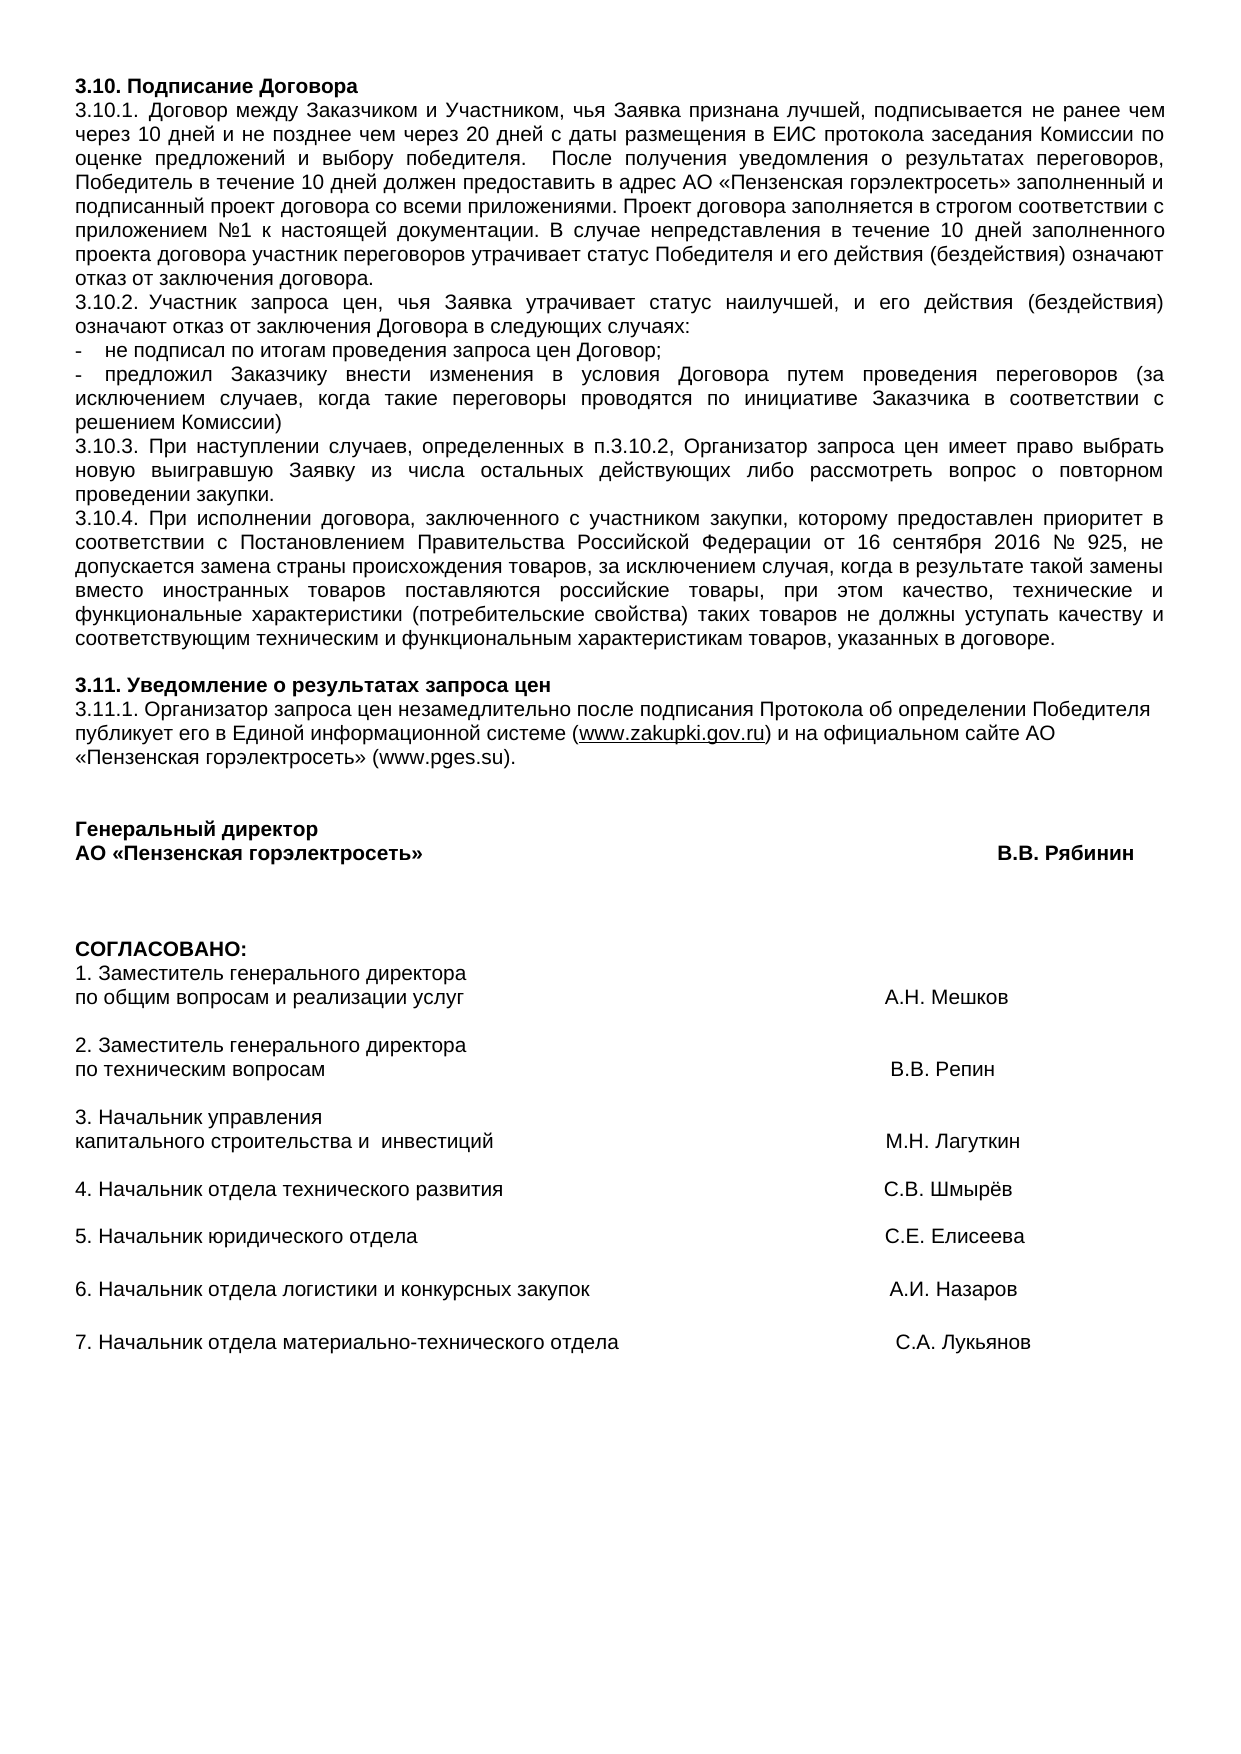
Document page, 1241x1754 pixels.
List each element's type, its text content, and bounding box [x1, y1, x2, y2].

text 2. Заместитель генерального директора [75, 1033, 1165, 1057]
text капитального строительства и инвестиций М.Н. Лагуткин [75, 1128, 1165, 1152]
list не подписал по итогам проведения запроса цен Договор; [75, 337, 1165, 362]
list предложил Заказчику внести изменения в условия Договора путем проведения переговоров (за исключением случаев, когда такие переговоры проводятся по инициативе Заказчика в соответствии с решением Комиссии) [75, 362, 1165, 434]
list Договор между Заказчиком и Участником, чья Заявка признана лучшей, подписывается не ранее чем через 10 дней и не позднее чем через 20 дней с даты размещения в ЕИС протокола заседания Комиссии по оценке предложений и выбору победителя. После получения уведомления о результатах переговоров, Победитель в течение 10 дней должен предоставить в адрес АО «Пензенская горэлектросеть» заполненный и подписанный проект договора со всеми приложениями. Проект договора заполняется в строгом соответствии с приложением №1 к настоящей документации. В случае непредставления в течение 10 дней заполненного проекта договора участник переговоров утрачивает статус Победителя и его действия (бездействия) означают отказ от заключения договора. [75, 98, 1165, 289]
subtitle 3.10. Подписание Договора [75, 74, 1165, 98]
text СОГЛАСОВАНО: [75, 937, 1165, 961]
text Генеральный директор [75, 817, 1165, 841]
text 3.11. Уведомление о результатах запроса цен [75, 673, 1165, 697]
subtitle 6. Начальник отдела логистики и конкурсных закупок А.И. Назаров [75, 1277, 1165, 1301]
list При исполнении договора, заключенного с участником закупки, которому предоставлен приоритет в соответствии с Постановлением Правительства Российской Федерации от 16 сентября 2016 № 925, не допускается замена страны происхождения товаров, за исключением случая, когда в результате такой замены вместо иностранных товаров поставляются российские товары, при этом качество, технические и функциональные характеристики (потребительские свойства) таких товаров не должны уступать качеству и соответствующим техническим и функциональным характеристикам товаров, указанных в договоре. [75, 506, 1165, 649]
text 5. Начальник юридического отдела С.Е. Елисеева [75, 1224, 1165, 1248]
text 1. Заместитель генерального директора [75, 961, 1165, 985]
list При наступлении случаев, определенных в п.3.10.2, Организатор запроса цен имеет право выбрать новую выигравшую Заявку из числа остальных действующих либо рассмотреть вопрос о повторном проведении закупки. [75, 434, 1165, 506]
text 7. Начальник отдела материально-технического отдела С.А. Лукьянов [75, 1330, 1165, 1354]
text 4. Начальник отдела технического развития С.В. Шмырёв [75, 1176, 1165, 1200]
text по техническим вопросам В.В. Репин [75, 1057, 1165, 1081]
list Участник запроса цен, чья Заявка утрачивает статус наилучшей, и его действия (бездействия) означают отказ от заключения Договора в следующих случаях: [75, 289, 1165, 337]
text 3. Начальник управления [75, 1104, 1165, 1128]
text по общим вопросам и реализации услуг А.Н. Мешков [75, 985, 1165, 1009]
text 3.11.1. Организатор запроса цен незамедлительно после подписания Протокола об определении Победителя публикует его в Единой информационной системе (www.zakupki.gov.ru) и на официальном сайте АО «Пензенская горэлектросеть» (www.pges.su). [75, 697, 1165, 769]
text АО «Пензенская горэлектросеть» В.В. Рябинин [75, 841, 1165, 865]
